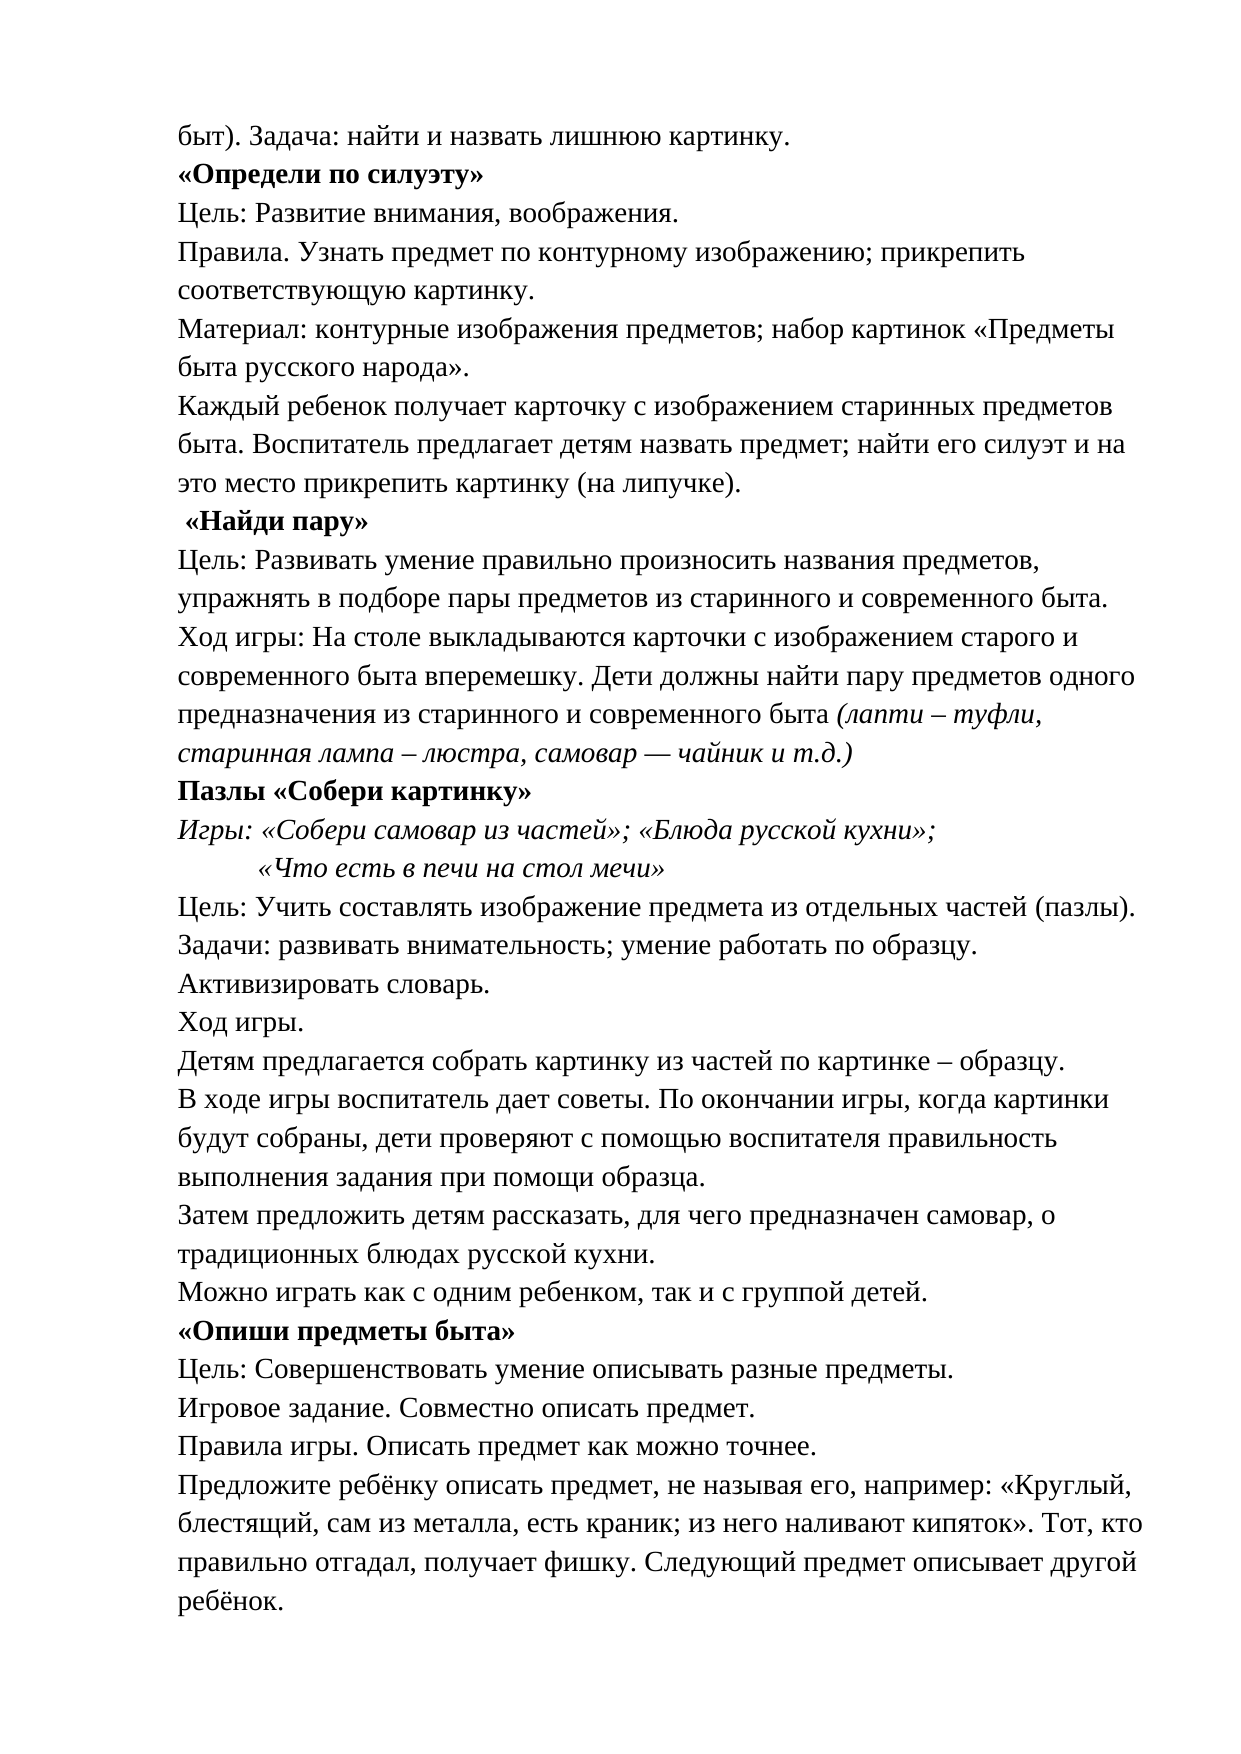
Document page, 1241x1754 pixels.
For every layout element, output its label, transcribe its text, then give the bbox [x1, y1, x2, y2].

text Цель: Развитие внимания, воображения. [177, 195, 1152, 229]
text Пазлы «Собери картинку» [177, 773, 1152, 807]
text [177, 118, 1152, 190]
text «Что есть в печи на стол мечи» Цель: Учить составлять изображение предмета из отдельных частей (пазлы). [177, 850, 1152, 922]
text В ходе игры воспитатель дает советы. По окончании игры, когда картинки будут собраны, дети проверяют с помощью воспитателя правильность выполнения задания при помощи образца. [177, 1082, 1152, 1192]
text «Найди пару» [177, 503, 1152, 537]
text Ход игры: На столе выкладываются карточки с изображением старого и современного быта вперемешку. Дети должны найти пару предметов одного предназначения из старинного и современного быта (лапти – туфли, старинная лампа – люстра, самовар — чайник и т.д.) [177, 619, 1152, 768]
text Можно играть как с одним ребенком, так и с группой детей. [177, 1274, 1152, 1308]
text Цель: Развивать умение правильно произносить названия предметов, упражнять в подборе пары предметов из старинного и современного быта. [177, 542, 1152, 614]
text Материал: контурные изображения предметов; набор картинок «Предметы быта русского народа». [177, 311, 1152, 383]
text Предложите ребёнку описать предмет, не называя его, например: «Круглый, [177, 1467, 1152, 1501]
text Цель: Совершенствовать умение описывать разные предметы. [177, 1351, 1152, 1385]
text блестящий, сам из металла, есть краник; из него наливают кипяток». Тот, кто правильно отгадал, получает фишку. Следующий предмет описывает другой ребёнок. [177, 1506, 1152, 1616]
text «Опиши предметы быта» [177, 1313, 1152, 1346]
text Правила игры. Описать предмет как можно точнее. [177, 1428, 1152, 1462]
text Ход игры. Детям предлагается собрать картинку из частей по картинке – образцу. [177, 1004, 1152, 1077]
text Игровое задание. Совместно описать предмет. [177, 1390, 1152, 1423]
text Задачи: развивать внимательность; умение работать по образцу. Активизировать словарь. [177, 927, 1152, 999]
text Игры: «Собери самовар из частей»; «Блюда русской кухни»; [177, 812, 1152, 845]
text Правила. Узнать предмет по контурному изображению; прикрепить соответствующую картинку. [177, 234, 1152, 306]
text Каждый ребенок получает карточку с изображением старинных предметов быта. Воспитатель предлагает детям назвать предмет; найти его силуэт и на это место прикрепить картинку (на липучке). [177, 388, 1152, 498]
text Затем предложить детям рассказать, для чего предназначен самовар, о традиционных блюдах русской кухни. [177, 1197, 1152, 1269]
